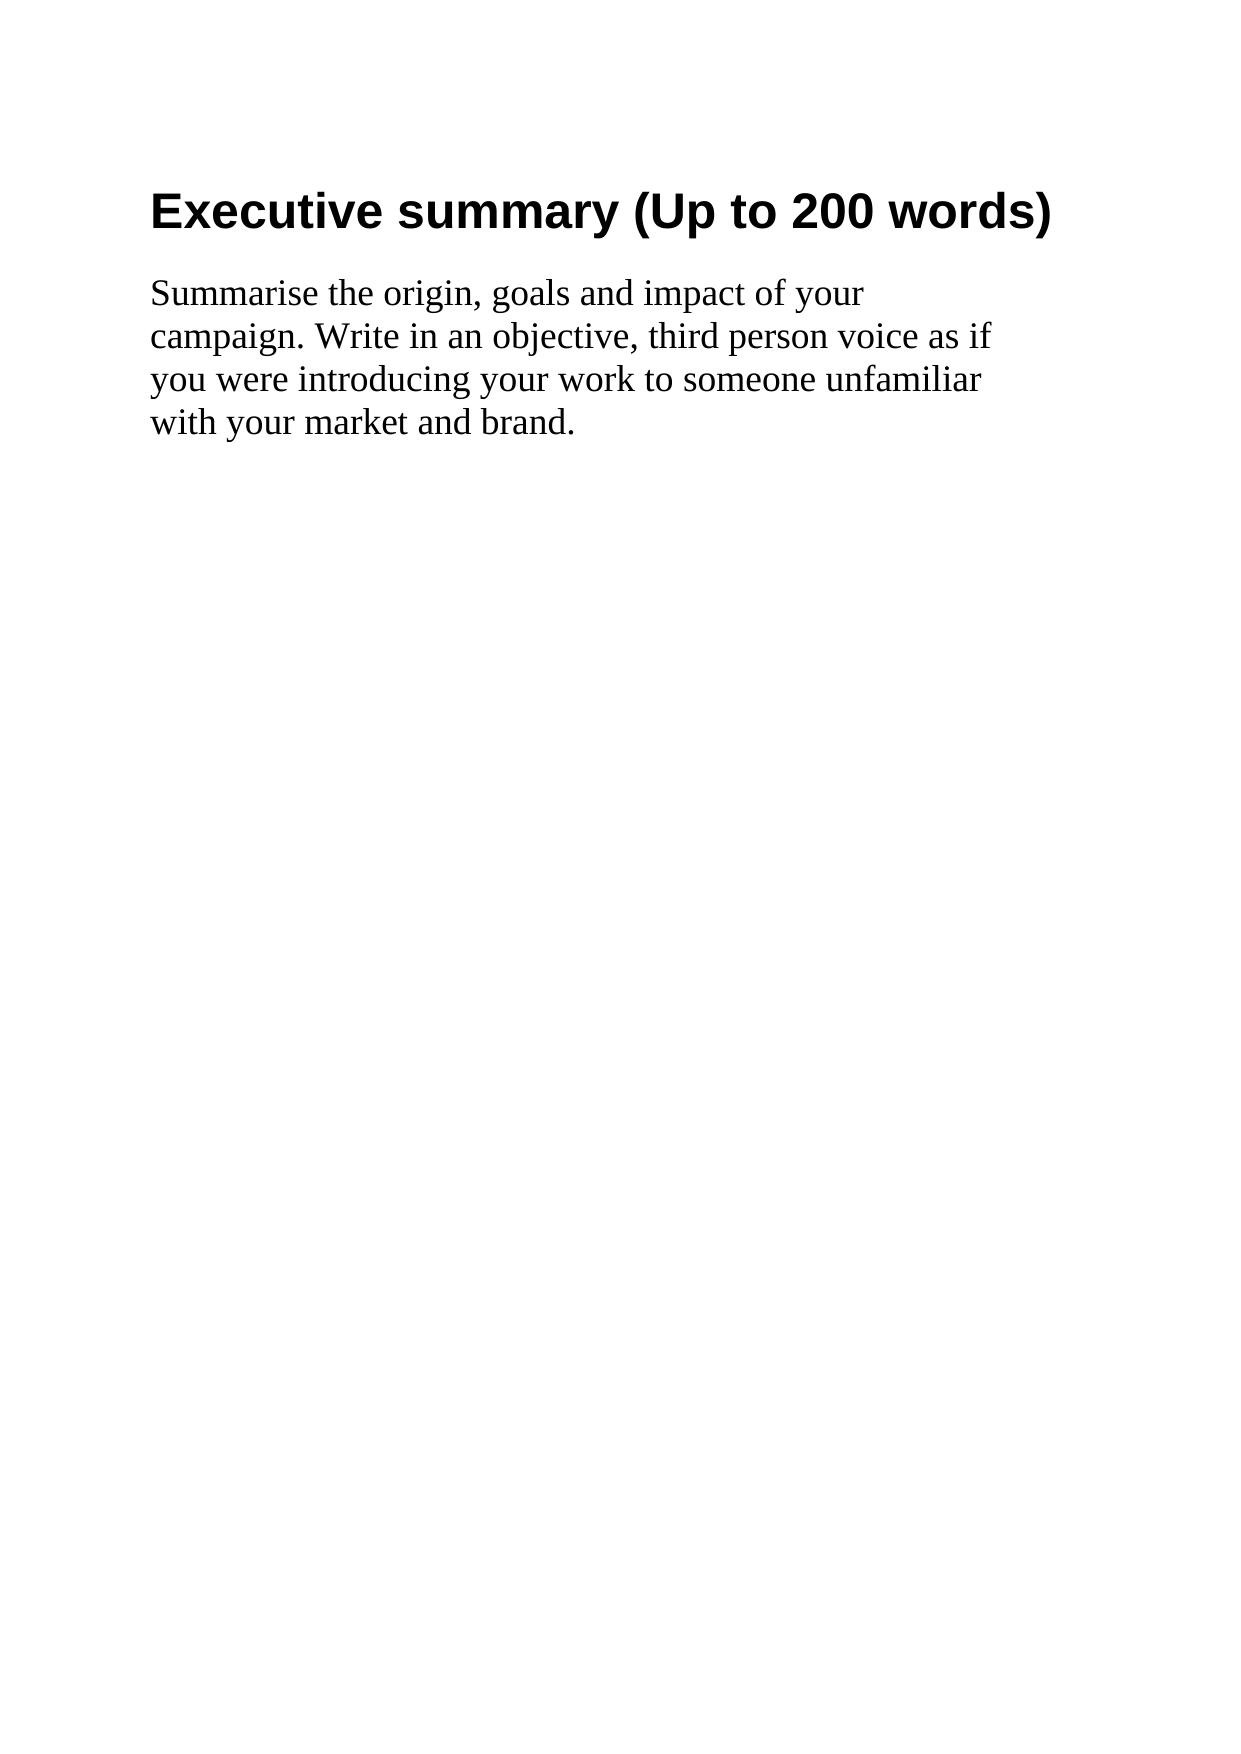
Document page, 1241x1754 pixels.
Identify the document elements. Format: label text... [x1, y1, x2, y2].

text Executive summary (Up to 200 words) [150, 181, 1094, 239]
text Summarise the origin, goals and impact of your campaign. Write in an objective, third person voice as if you were introducing your work to someone unfamiliar with your market and brand. [150, 270, 1024, 442]
